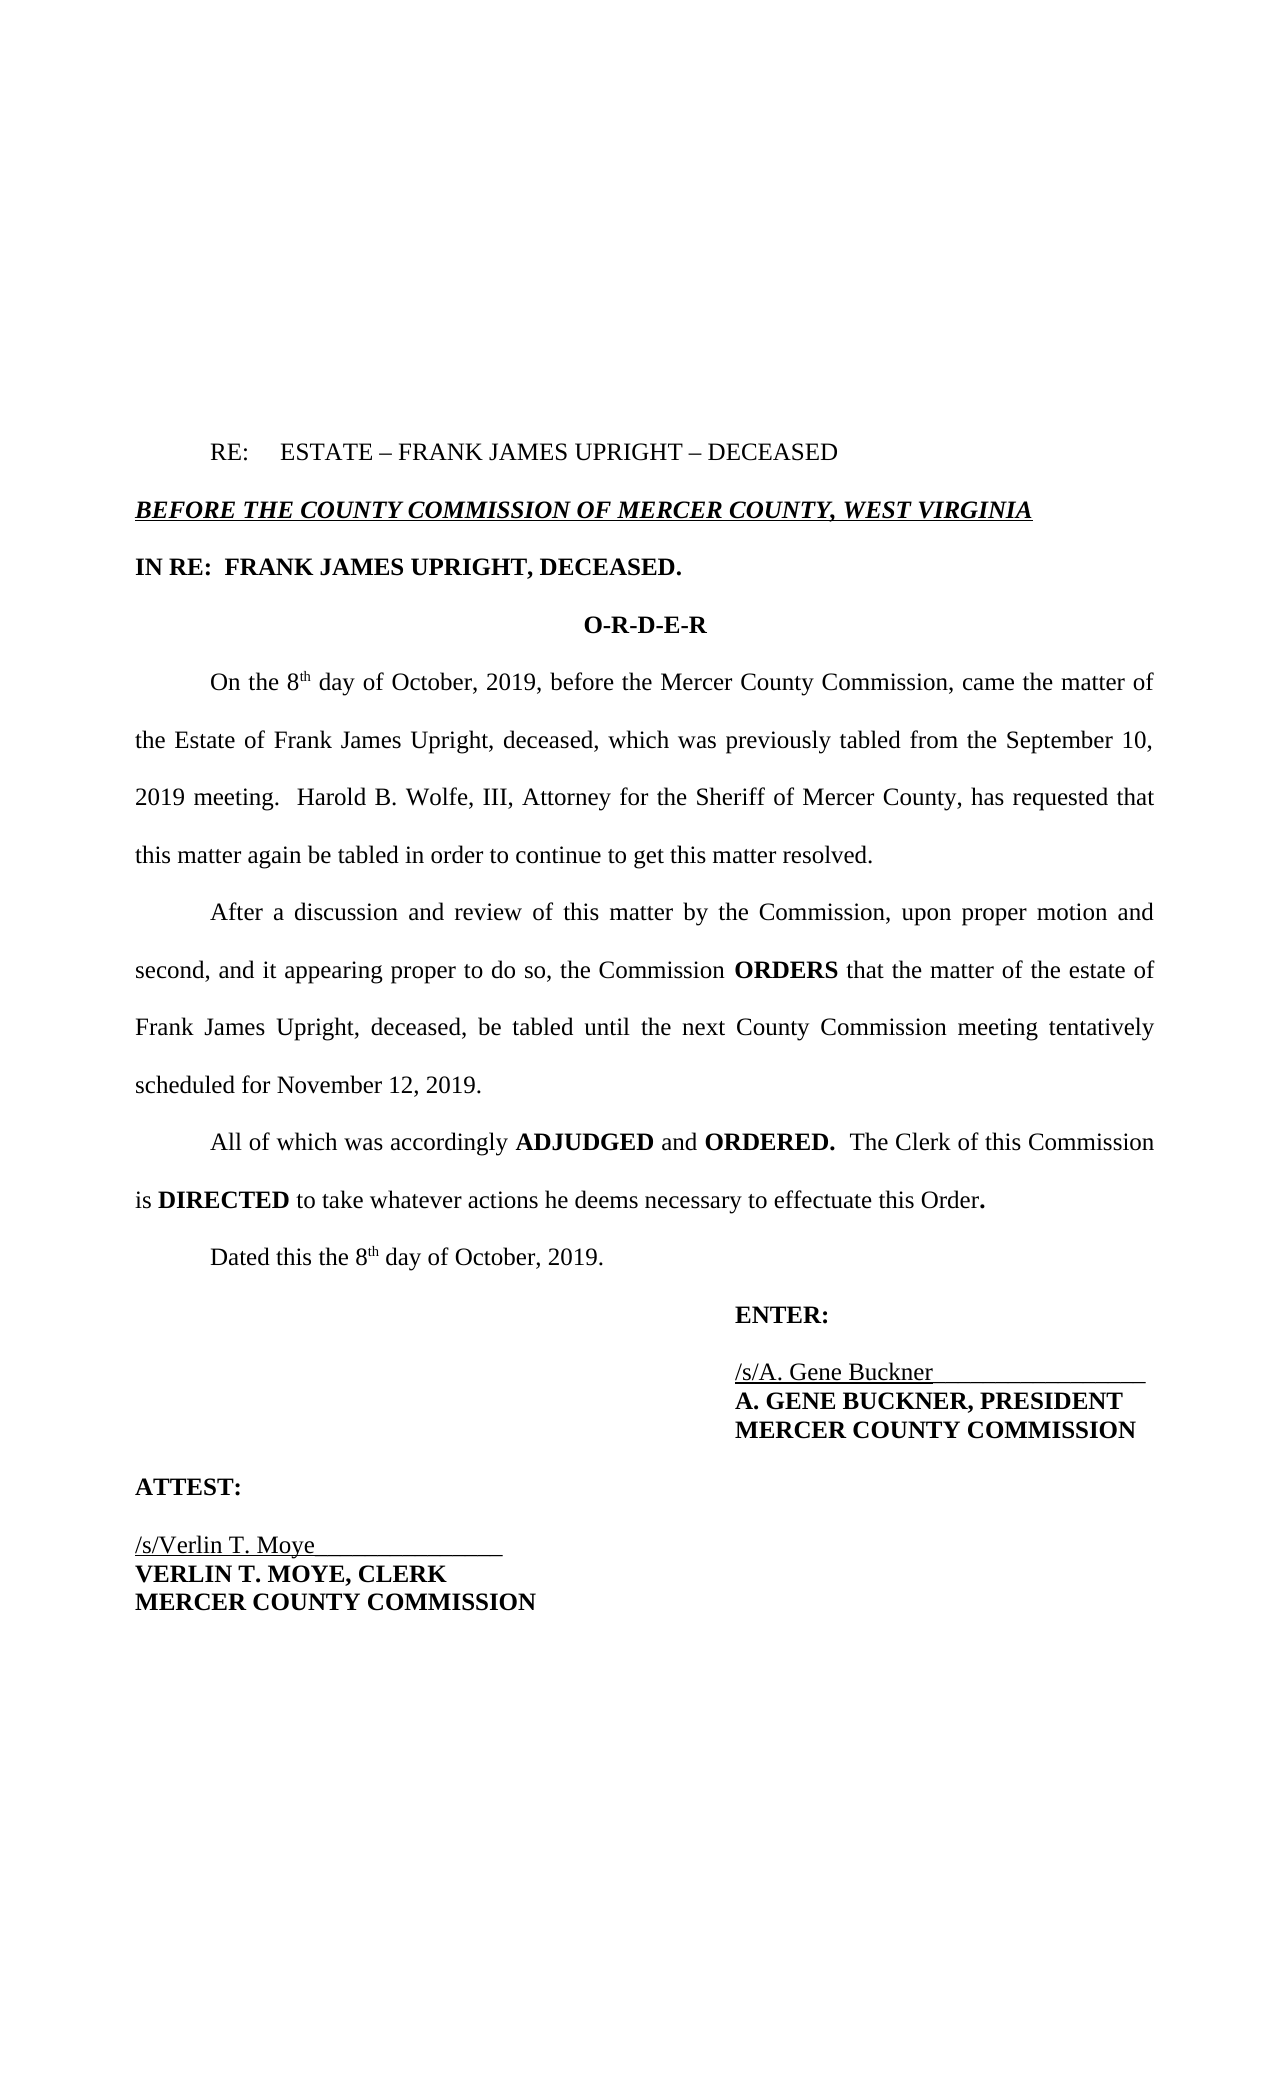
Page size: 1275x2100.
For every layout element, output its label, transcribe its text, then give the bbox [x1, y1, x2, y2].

text All of which was accordingly ADJUDGED and ORDERED. The Clerk of this Commission is DIRECTED to take whatever actions he deems necessary to effectuate this Order. [135, 1127, 1155, 1214]
text RE: ESTATE – FRANK JAMES UPRIGHT – DECEASED [135, 437, 1155, 466]
text On the 8th day of October, 2019, before the Mercer County Commission, came the matter of the Estate of Frank James Upright, deceased, which was previously tabled from the September 10, 2019 meeting. Harold B. Wolfe, III, Attorney for the Sheriff of Mercer County, has requested that this matter again be tabled in order to continue to get this matter resolved. [135, 667, 1155, 869]
text /s/Verlin T. Moye_______________ [135, 1530, 1155, 1559]
text IN RE: FRANK JAMES UPRIGHT, DECEASED. [135, 552, 1155, 581]
text MERCER COUNTY COMMISSION [135, 1587, 1155, 1616]
text ATTEST: [135, 1472, 1155, 1501]
text MERCER COUNTY COMMISSION [135, 1415, 1155, 1444]
text /s/A. Gene Buckner_________________ [135, 1357, 1155, 1386]
text After a discussion and review of this matter by the Commission, upon proper motion and second, and it appearing proper to do so, the Commission ORDERS that the matter of the estate of Frank James Upright, deceased, be tabled until the next County Commission meeting tentatively scheduled for November 12, 2019. [135, 897, 1155, 1099]
text O-R-D-E-R [135, 610, 1155, 639]
text A. GENE BUCKNER, PRESIDENT [135, 1386, 1155, 1415]
text VERLIN T. MOYE, CLERK [135, 1559, 1155, 1587]
text BEFORE THE COUNTY COMMISSION OF MERCER COUNTY, WEST VIRGINIA [135, 495, 1155, 524]
text ENTER: [135, 1300, 1155, 1329]
text Dated this the 8th day of October, 2019. [135, 1242, 1155, 1271]
